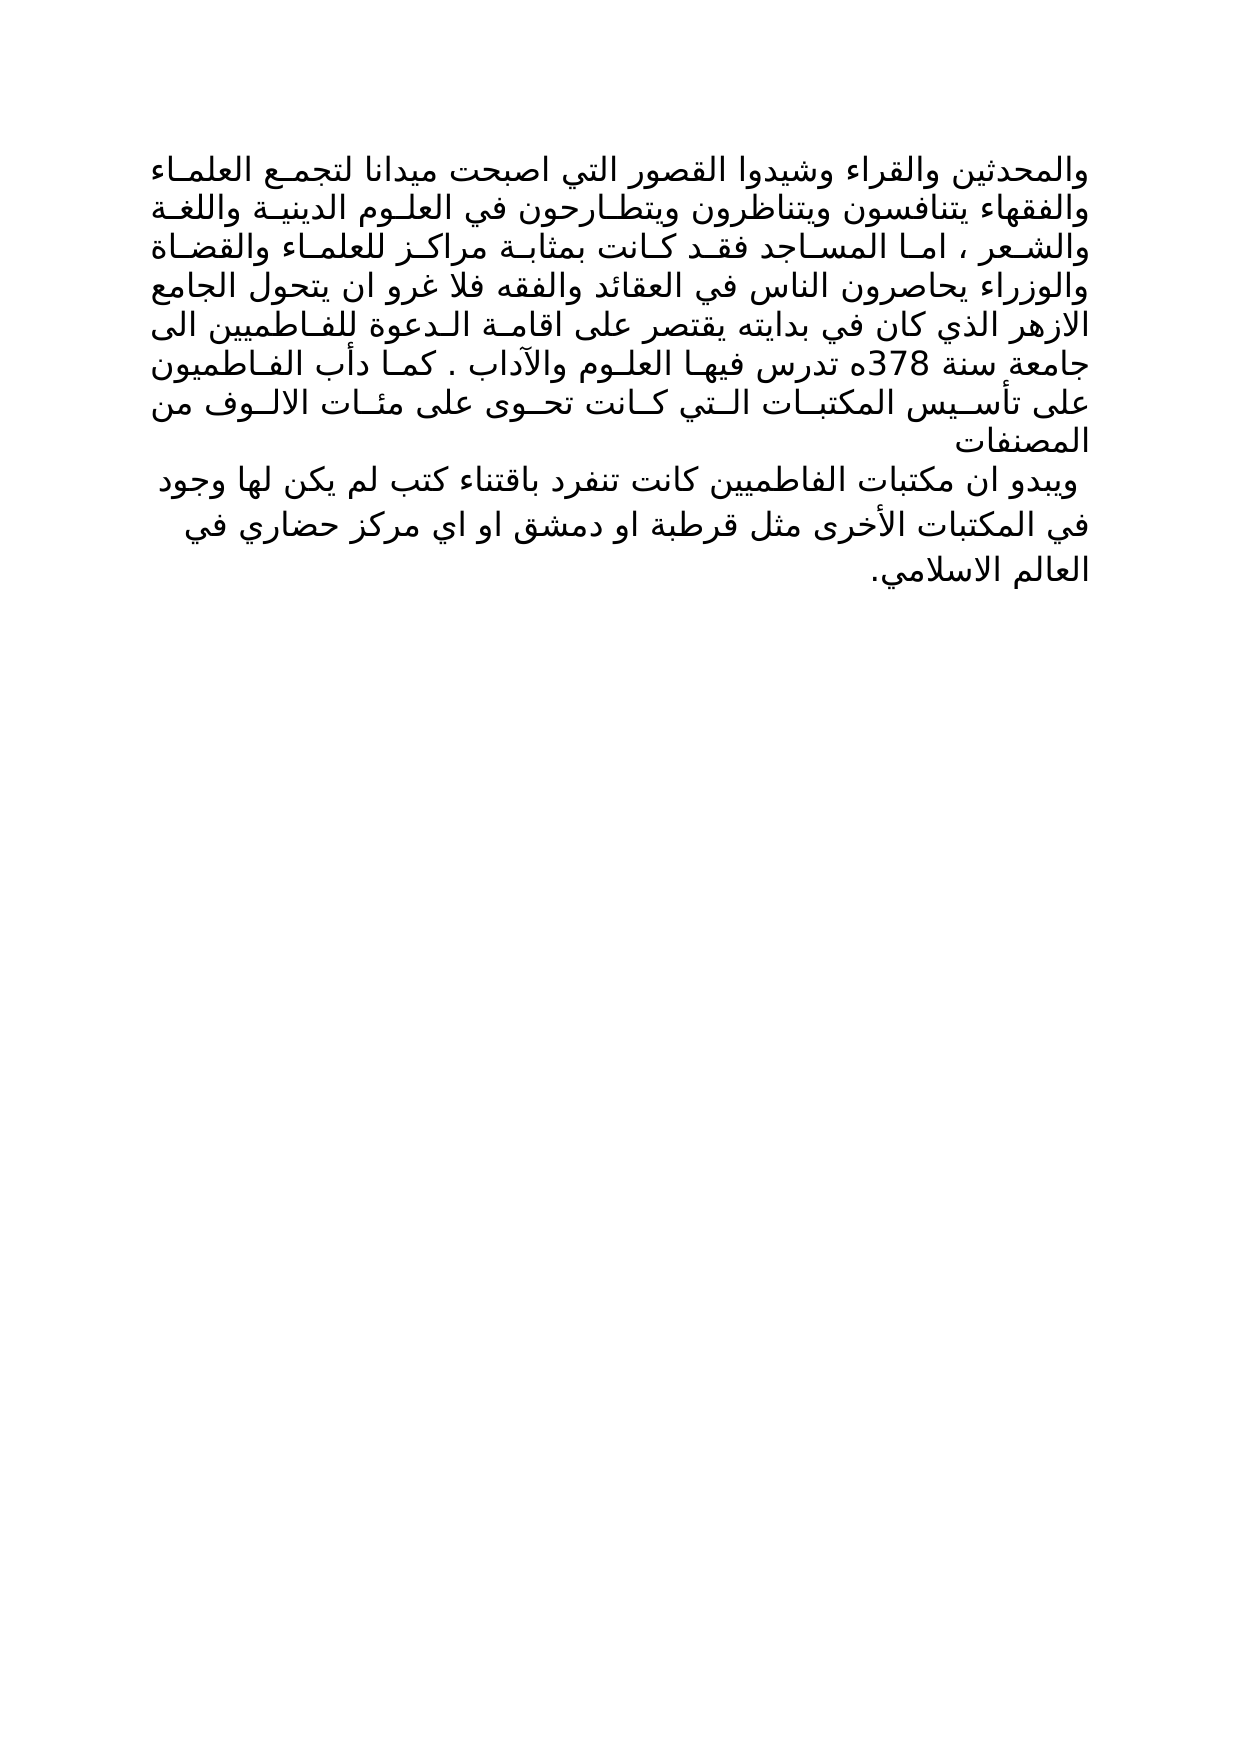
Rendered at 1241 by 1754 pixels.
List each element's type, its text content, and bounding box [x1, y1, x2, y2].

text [150, 150, 1090, 461]
text ويبدو ان مكتبات الفاطميين كانت تنفرد باقتناء كتب لم يكن لها وجود في المكتبات الأخرى مثل قرطبة او دمشق او اي مركز حضاري في العالم الاسلامي. [150, 461, 1090, 589]
